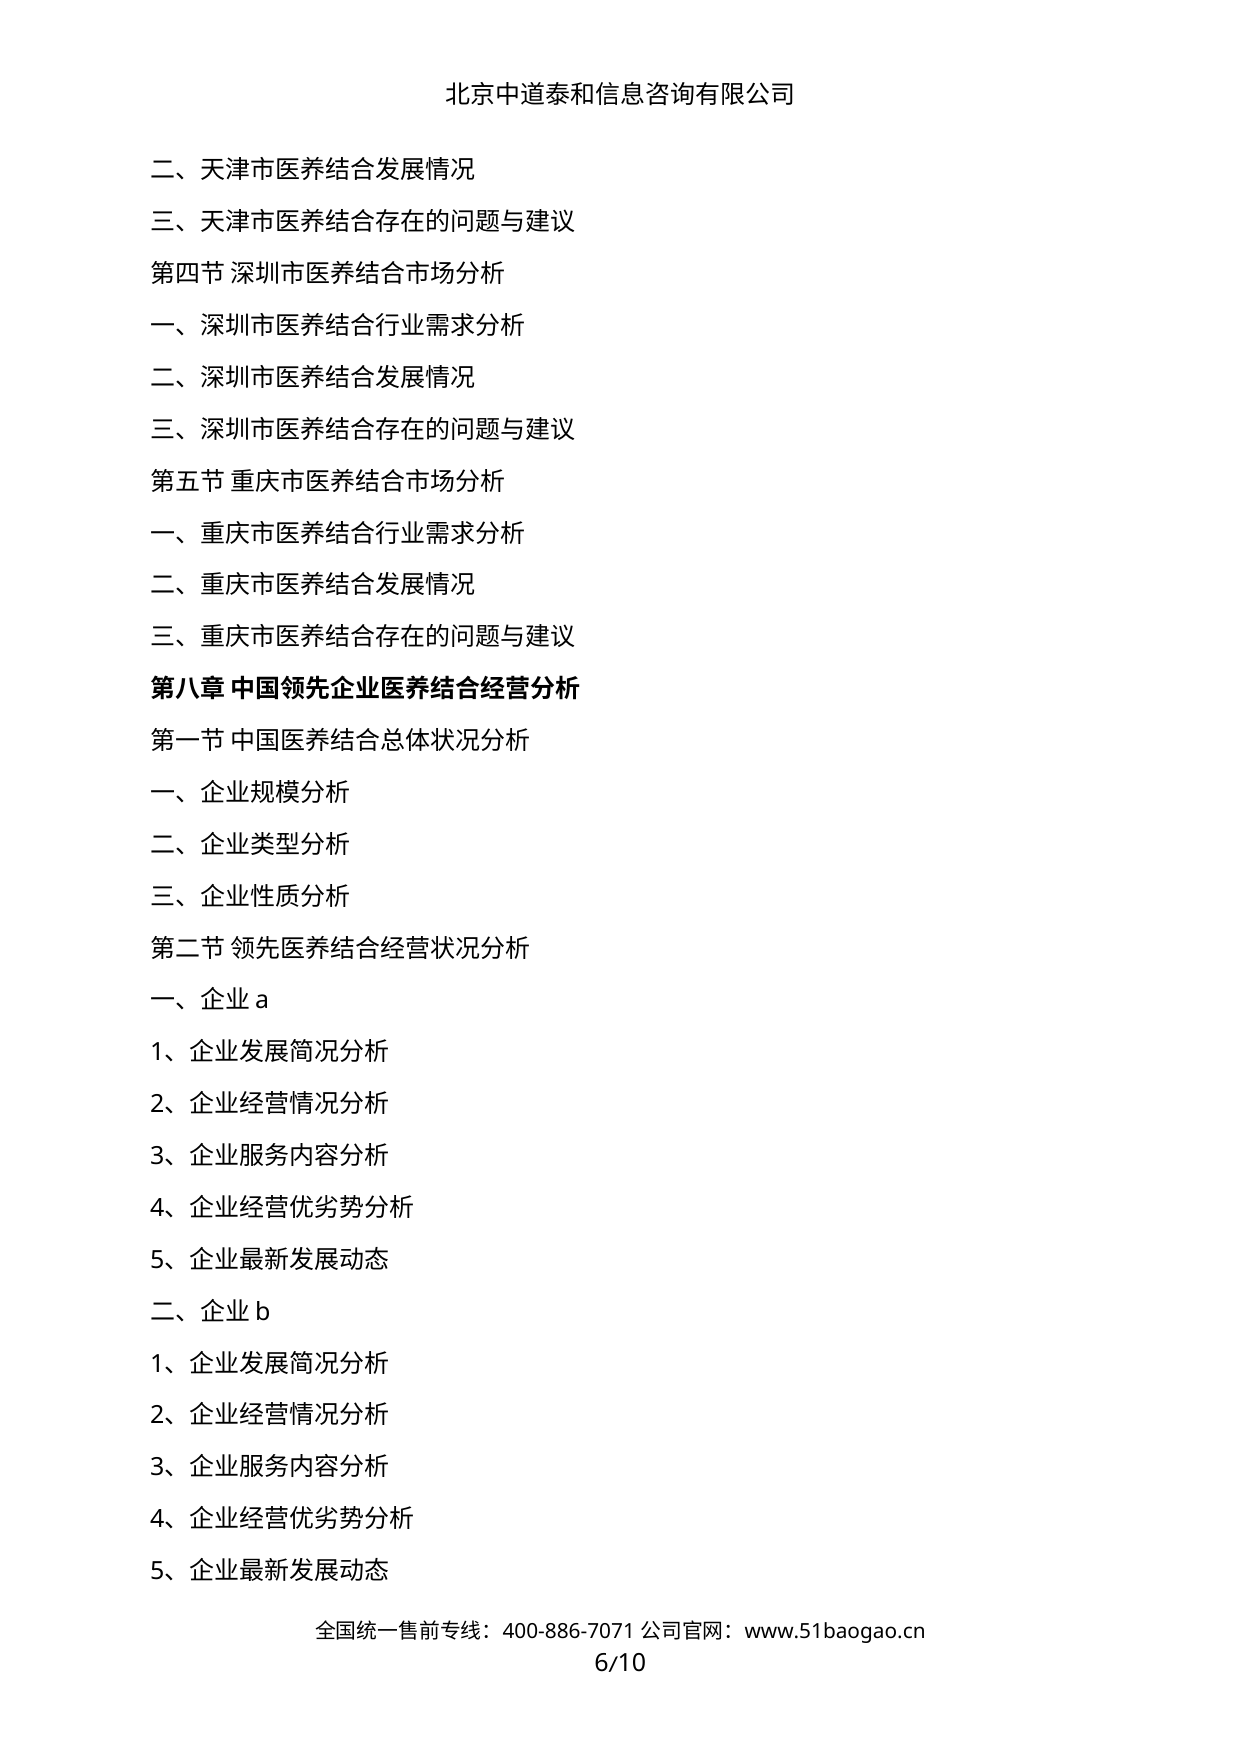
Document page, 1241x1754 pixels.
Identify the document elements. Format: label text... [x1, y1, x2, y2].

text 3、企业服务内容分析 [150, 1136, 1090, 1172]
text 5、企业最新发展动态 [150, 1239, 1090, 1276]
text 二、企业b [150, 1291, 1090, 1327]
text 第五节 重庆市医养结合市场分析 [150, 461, 1090, 497]
text 1、企业发展简况分析 [150, 1032, 1090, 1068]
text 三、重庆市医养结合存在的问题与建议 [150, 617, 1090, 653]
text 4、企业经营优劣势分析 [150, 1499, 1090, 1535]
text 三、企业性质分析 [150, 876, 1090, 912]
text 第一节 中国医养结合总体状况分析 [150, 721, 1090, 757]
text 二、天津市医养结合发展情况 [150, 150, 1090, 186]
text 2、企业经营情况分析 [150, 1395, 1090, 1431]
text 二、深圳市医养结合发展情况 [150, 357, 1090, 394]
text 第四节 深圳市医养结合市场分析 [150, 254, 1090, 290]
text 一、企业规模分析 [150, 772, 1090, 809]
text 三、深圳市医养结合存在的问题与建议 [150, 409, 1090, 446]
text 一、重庆市医养结合行业需求分析 [150, 513, 1090, 549]
text 3、企业服务内容分析 [150, 1447, 1090, 1483]
text 4、企业经营优劣势分析 [150, 1187, 1090, 1224]
text 第二节 领先医养结合经营状况分析 [150, 928, 1090, 964]
text 第八章 中国领先企业医养结合经营分析 [150, 669, 1090, 705]
text 2、企业经营情况分析 [150, 1084, 1090, 1120]
text 一、深圳市医养结合行业需求分析 [150, 306, 1090, 342]
text 三、天津市医养结合存在的问题与建议 [150, 202, 1090, 238]
text 1、企业发展简况分析 [150, 1343, 1090, 1379]
text 二、重庆市医养结合发展情况 [150, 565, 1090, 601]
text 5、企业最新发展动态 [150, 1551, 1090, 1587]
text 一、企业a [150, 980, 1090, 1016]
text 二、企业类型分析 [150, 824, 1090, 861]
